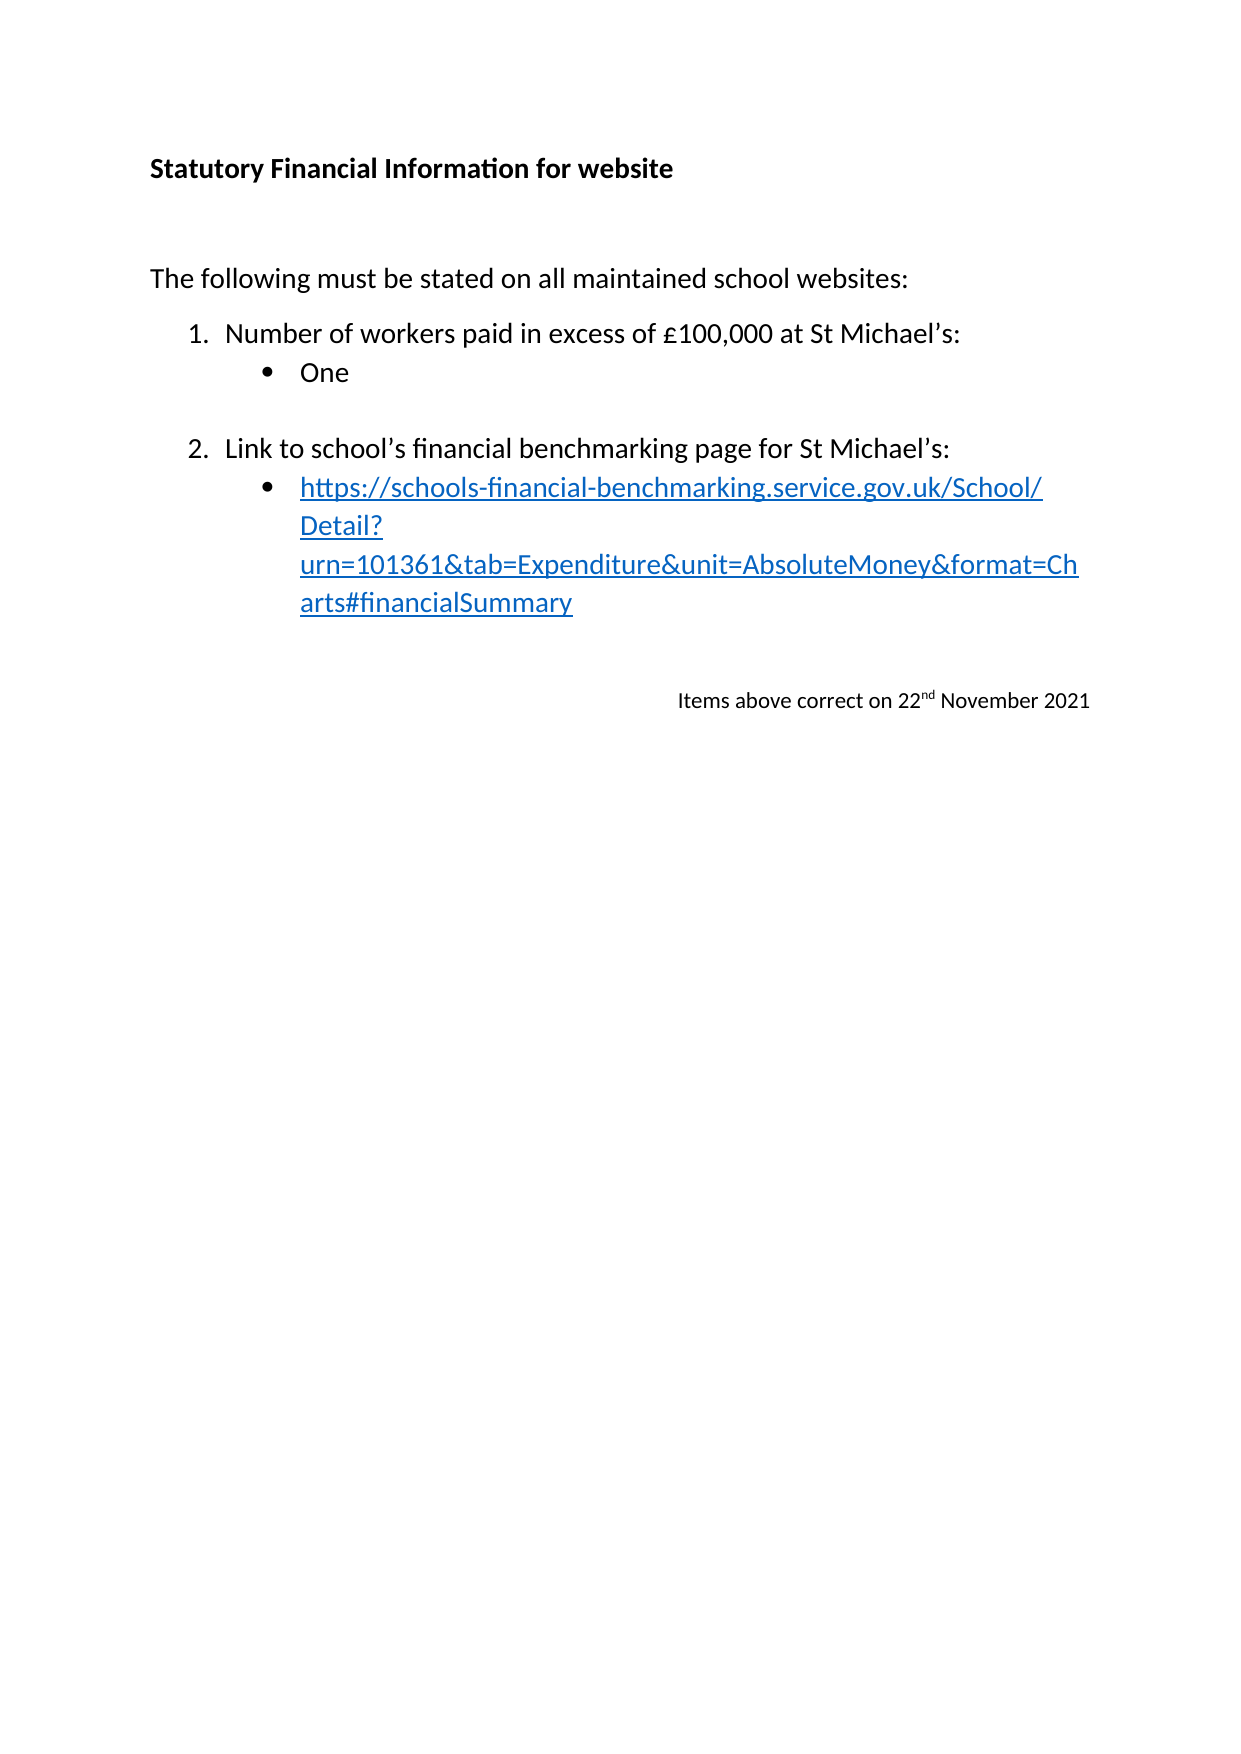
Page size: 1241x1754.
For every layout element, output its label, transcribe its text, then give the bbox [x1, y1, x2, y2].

list Link to school’s financial benchmarking page for St Michael’s: [187, 431, 1090, 466]
text Items above correct on 22nd November 2021 [150, 686, 1090, 714]
text Statutory Financial Information for website [150, 150, 1090, 186]
text The following must be stated on all maintained school websites: [150, 260, 1090, 296]
list One [262, 354, 1090, 389]
list Number of workers paid in excess of £100,000 at St Michael’s: [187, 315, 1090, 351]
list https://schools-financial-benchmarking.service.gov.uk/School/Detail?urn=101361&tab=Expenditure&unit=AbsoluteMoney&format=Charts#financialSummary [262, 469, 1090, 620]
